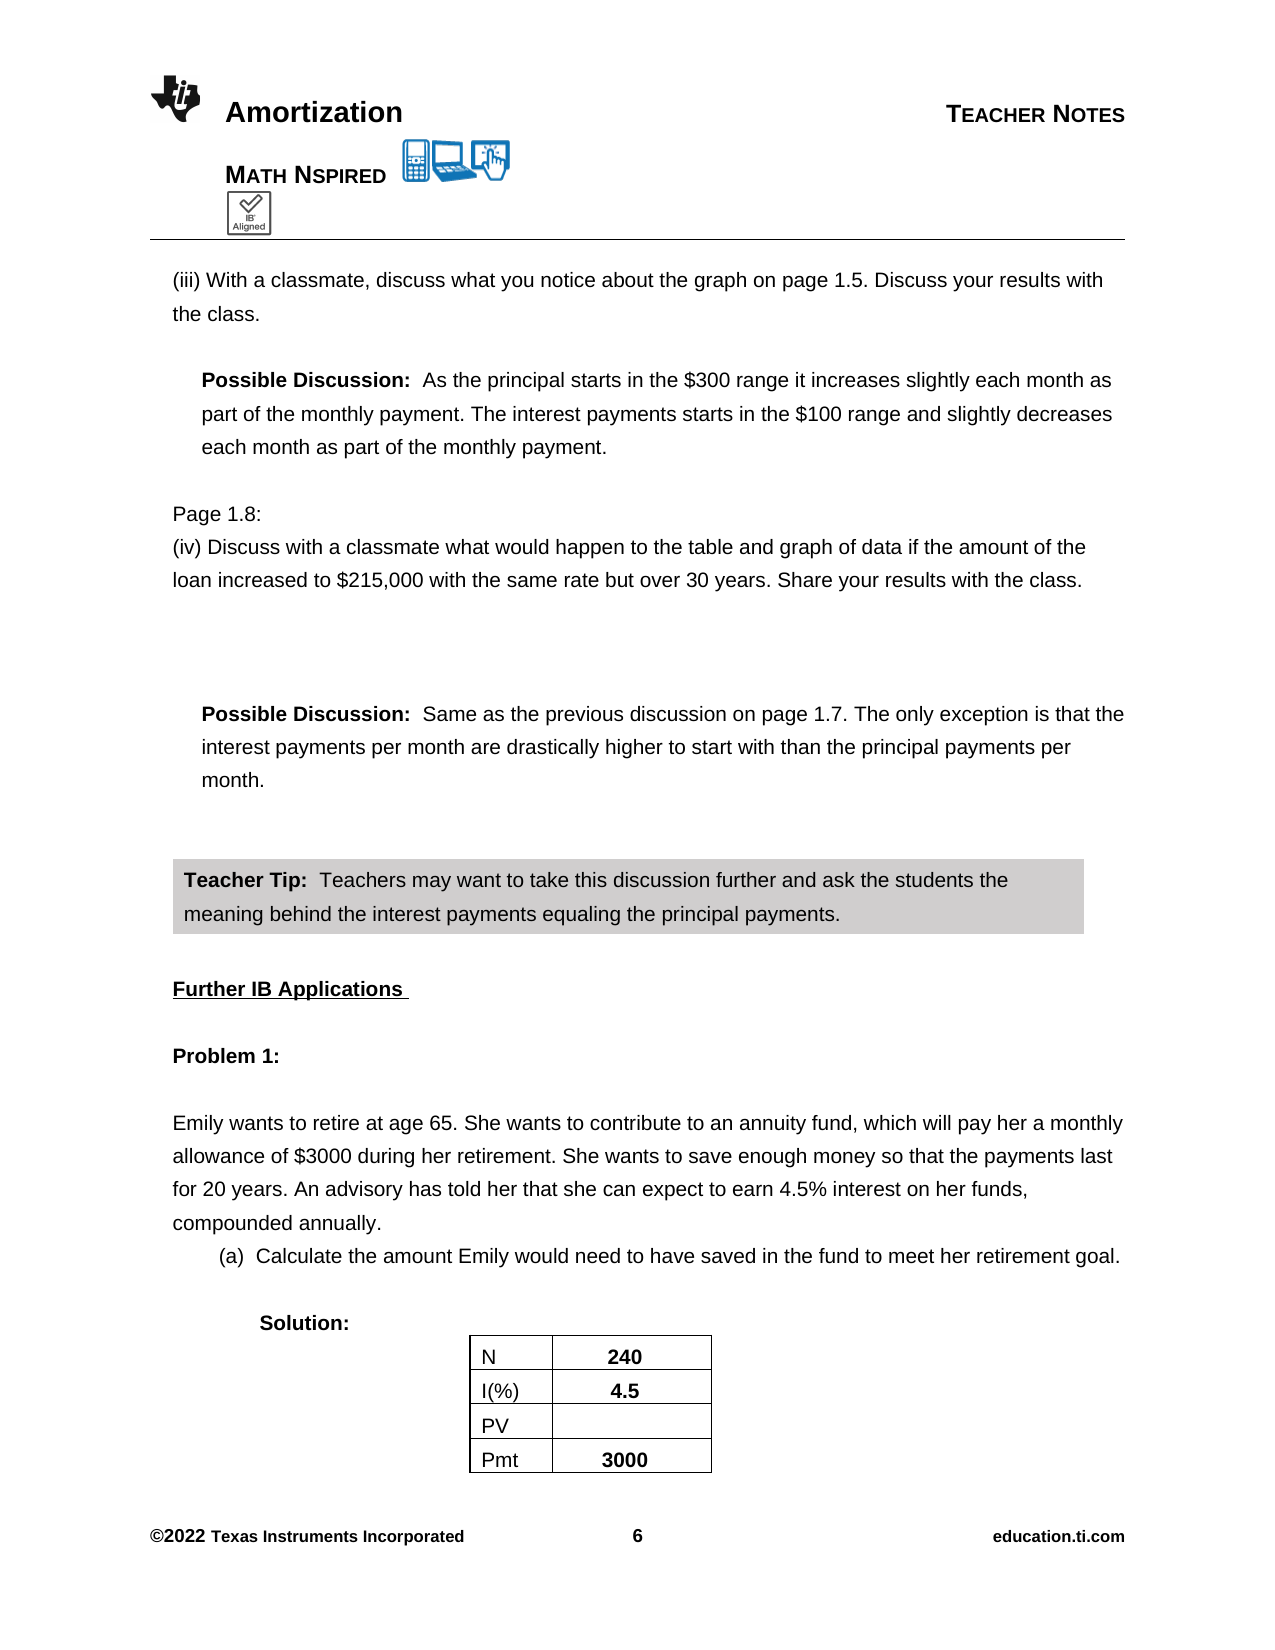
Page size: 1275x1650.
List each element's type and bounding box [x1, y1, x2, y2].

picture [150, 75, 200, 123]
picture [225, 189, 273, 237]
picture [400, 137, 513, 184]
table_cell [150, 259, 1136, 1473]
